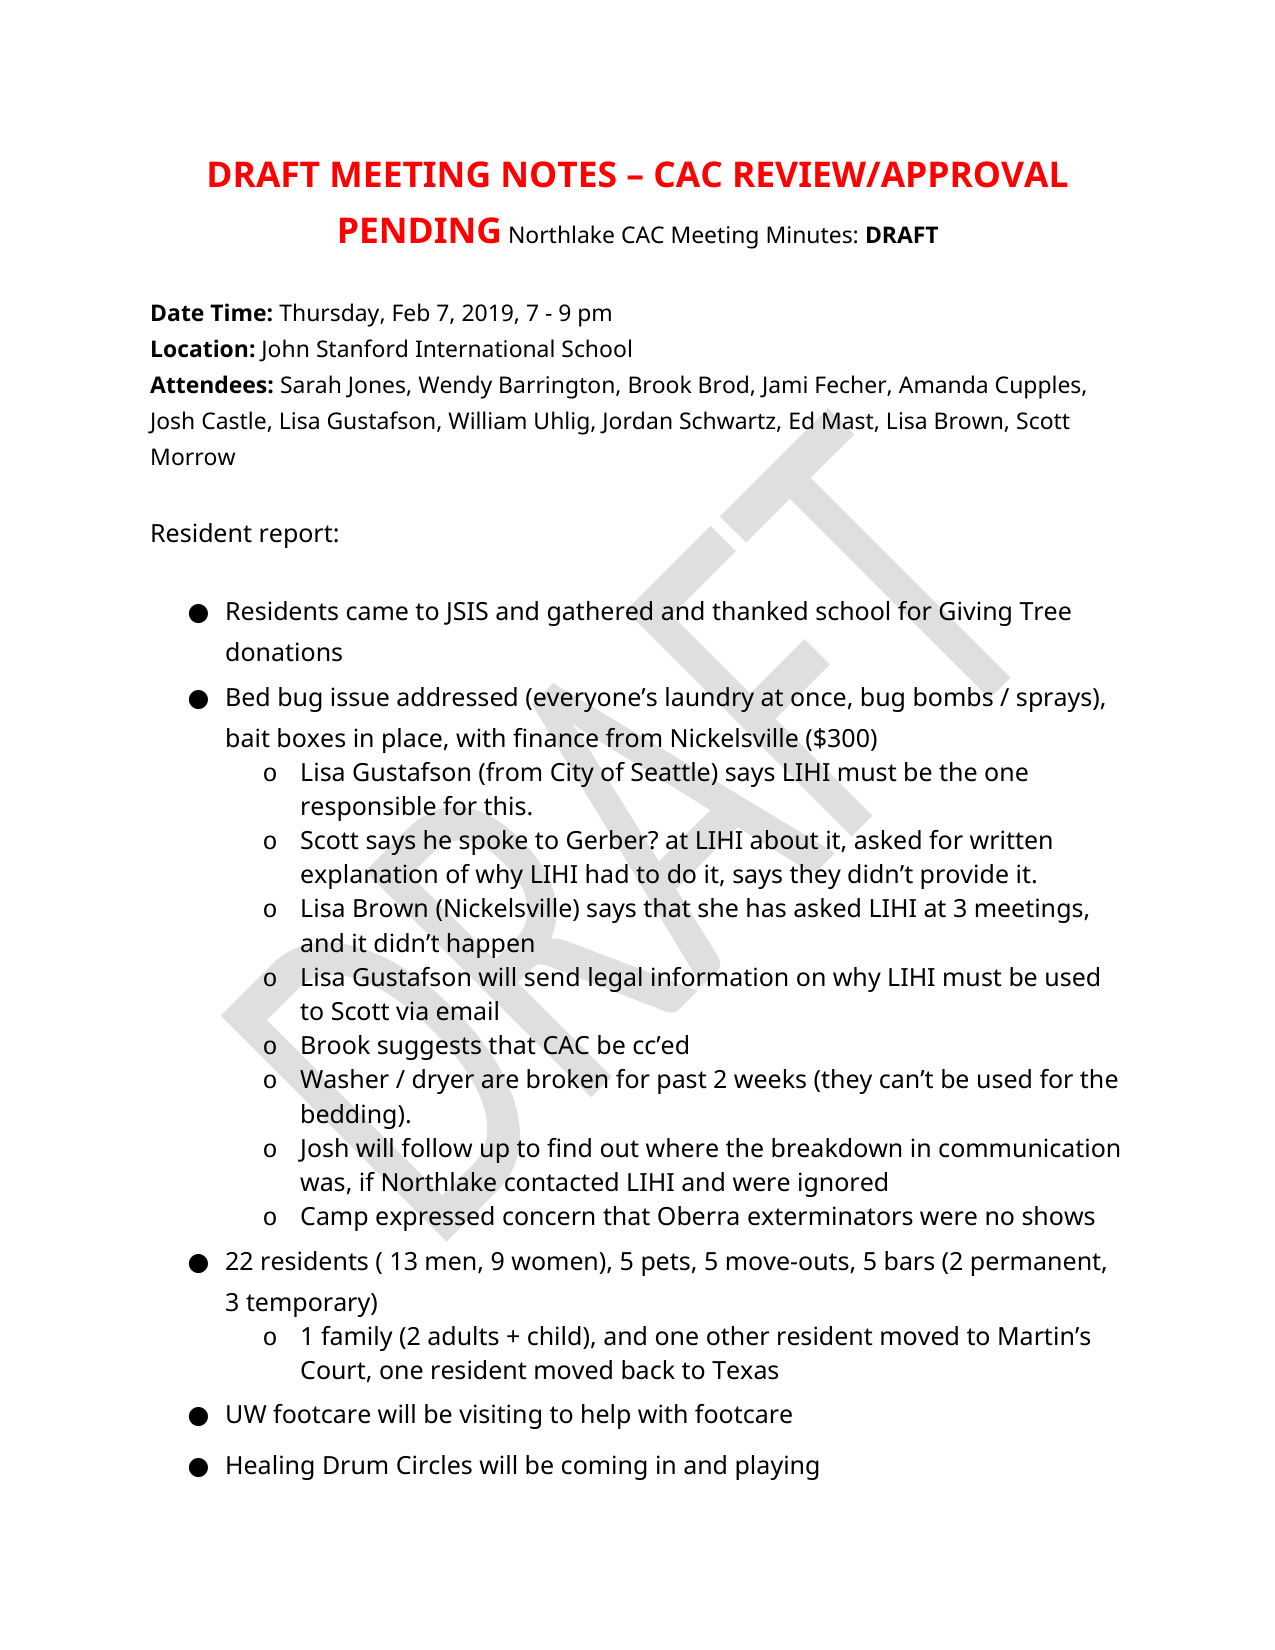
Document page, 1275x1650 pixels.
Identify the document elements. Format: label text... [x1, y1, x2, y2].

list 22 residents ( 13 men, 9 women), 5 pets, 5 move-outs, 5 bars (2 permanent, 3 temporary) [187, 1233, 1125, 1318]
list Josh will follow up to find out where the breakdown in communication was, if Northlake contacted LIHI and were ignored [262, 1130, 1125, 1199]
list Healing Drum Circles will be coming in and playing [187, 1438, 1125, 1489]
list Scott says he spoke to Gerber? at LIHI about it, asked for written explanation of why LIHI had to do it, says they didn’t provide it. [262, 823, 1125, 891]
text Location: John Stanford International School [150, 333, 1125, 364]
text Attendees: Sarah Jones, Wendy Barrington, Brook Brod, Jami Fecher, Amanda Cupples, Josh Castle, Lisa Gustafson, William Uhlig, Jordan Schwartz, Ed Mast, Lisa Brown, Scott Morrow [150, 369, 1125, 472]
list UW footcare will be visiting to help with footcare [187, 1387, 1125, 1438]
list Lisa Brown (Nickelsville) says that she has asked LIHI at 3 meetings, and it didn’t happen [262, 891, 1125, 959]
list Lisa Gustafson will send legal information on why LIHI must be used to Scott via email [262, 959, 1125, 1028]
list Residents came to JSIS and gathered and thanked school for Giving Tree donations [187, 584, 1125, 669]
text Resident report: [150, 516, 1125, 550]
list Bed bug issue addressed (everyone’s laundry at once, bug bombs / sprays), bait boxes in place, with finance from Nickelsville ($300) [187, 669, 1125, 754]
list Camp expressed concern that Oberra exterminators were no shows [262, 1199, 1125, 1233]
list Brook suggests that CAC be cc’ed [262, 1028, 1125, 1062]
list Lisa Gustafson (from City of Seattle) says LIHI must be the one responsible for this. [262, 754, 1125, 823]
text DRAFT MEETING NOTES – CAC REVIEW/APPROVAL PENDING Northlake CAC Meeting Minutes: DRAFT [150, 150, 1125, 254]
list Washer / dryer are broken for past 2 weeks (they can’t be used for the bedding). [262, 1062, 1125, 1130]
text Date Time: Thursday, Feb 7, 2019, 7 - 9 pm [150, 297, 1125, 328]
list 1 family (2 adults + child), and one other resident moved to Martin’s Court, one resident moved back to Texas [262, 1318, 1125, 1387]
